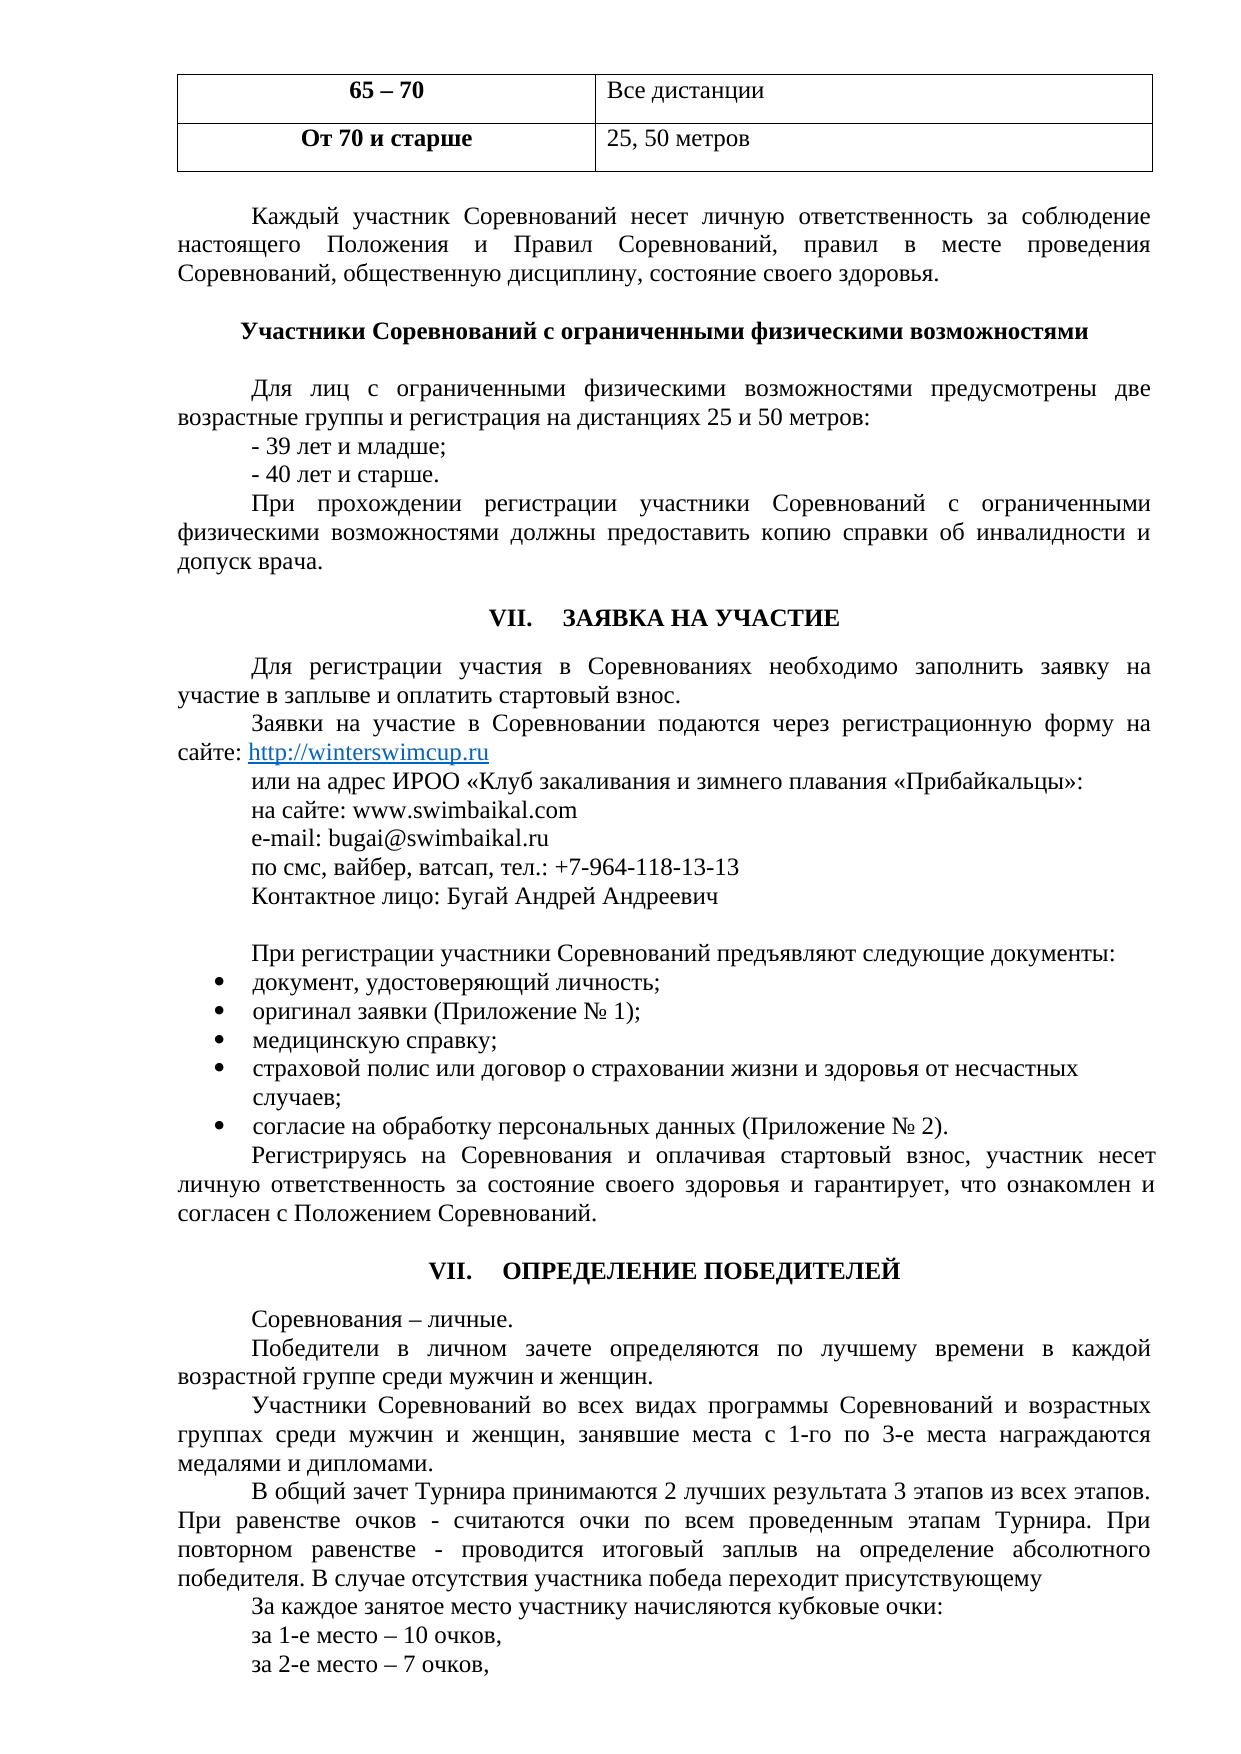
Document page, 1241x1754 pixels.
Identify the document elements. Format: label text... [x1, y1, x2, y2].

text на сайте: www.swimbaikal.com [177, 795, 1152, 823]
text Контактное лицо: Бугай Андрей Андреевич [177, 881, 1152, 910]
text за 2-е место – 7 очков, [177, 1649, 1152, 1678]
list медицинскую справку; [215, 1025, 1156, 1053]
text Участники Соревнований с ограниченными физическими возможностями [177, 316, 1152, 344]
text Победители в личном зачете определяются по лучшему времени в каждой возрастной группе среди мужчин и женщин. [177, 1333, 1152, 1390]
table_cell Все дистанции [596, 75, 1152, 122]
list оригинал заявки (Приложение № 1); [215, 996, 1156, 1025]
text В общий зачет Турнира принимаются 2 лучших результата 3 этапов из всех этапов. При равенстве очков - считаются очки по всем проведенным этапам Турнира. При повторном равенстве - проводится итоговый заплыв на определение абсолютного победителя. В случае отсутствия участника победа переходит присутствующему [177, 1476, 1152, 1591]
table_cell 25, 50 метров [596, 124, 1152, 171]
text или на адрес ИРОО «Клуб закаливания и зимнего плавания «Прибайкальцы»: [177, 766, 1152, 795]
text При прохождении регистрации участники Соревнований с ограниченными физическими возможностями должны предоставить копию справки об инвалидности и допуск врача. [177, 488, 1152, 574]
text Для лиц с ограниченными физическими возможностями предусмотрены две возрастные группы и регистрация на дистанциях 25 и 50 метров: [177, 373, 1152, 431]
text За каждое занятое место участнику начисляются кубковые очки: [177, 1591, 1152, 1620]
text Участники Соревнований во всех видах программы Соревнований и возрастных группах среди мужчин и женщин, занявшие места с 1-го по 3-е места награждаются медалями и дипломами. [177, 1390, 1152, 1476]
list согласие на обработку персональных данных (Приложение № 2). [215, 1111, 1156, 1140]
text Соревнования – личные. [177, 1304, 1152, 1333]
text VII. ОПРЕДЕЛЕНИЕ ПОБЕДИТЕЛЕЙ [177, 1256, 1152, 1285]
list документ, удостоверяющий личность; [215, 967, 1152, 996]
table_cell 65 – 70 [178, 75, 595, 122]
table_cell От 70 и старше [178, 124, 595, 171]
list страховой полис или договор о страховании жизни и здоровья от несчастных случаев; [215, 1053, 1156, 1111]
text VII. ЗАЯВКА НА УЧАСТИЕ [177, 603, 1152, 632]
text за 1-е место – 10 очков, [177, 1620, 1152, 1649]
text - 39 лет и младше; [177, 431, 1152, 459]
text e-mail: bugai@swimbaikal.ru [177, 823, 1152, 852]
text по смс, вайбер, ватсап, тел.: +7-964-118-13-13 [177, 852, 1152, 881]
text - 40 лет и старше. [177, 459, 1152, 488]
text Для регистрации участия в Соревнованиях необходимо заполнить заявку на участие в заплыве и оплатить стартовый взнос. [177, 651, 1152, 708]
text Регистрируясь на Соревнования и оплачивая стартовый взнос, участник несет личную ответственность за состояние своего здоровья и гарантирует, что ознакомлен и согласен с Положением Соревнований. [177, 1140, 1156, 1227]
text Заявки на участие в Соревновании подаются через регистрационную форму на сайте: http://winterswimcup.ru [177, 708, 1152, 766]
text При регистрации участники Соревнований предъявляют следующие документы: [177, 938, 1152, 967]
text Каждый участник Соревнований несет личную ответственность за соблюдение настоящего Положения и Правил Соревнований, правил в месте проведения Соревнований, общественную дисциплину, состояние своего здоровья. [177, 201, 1152, 287]
